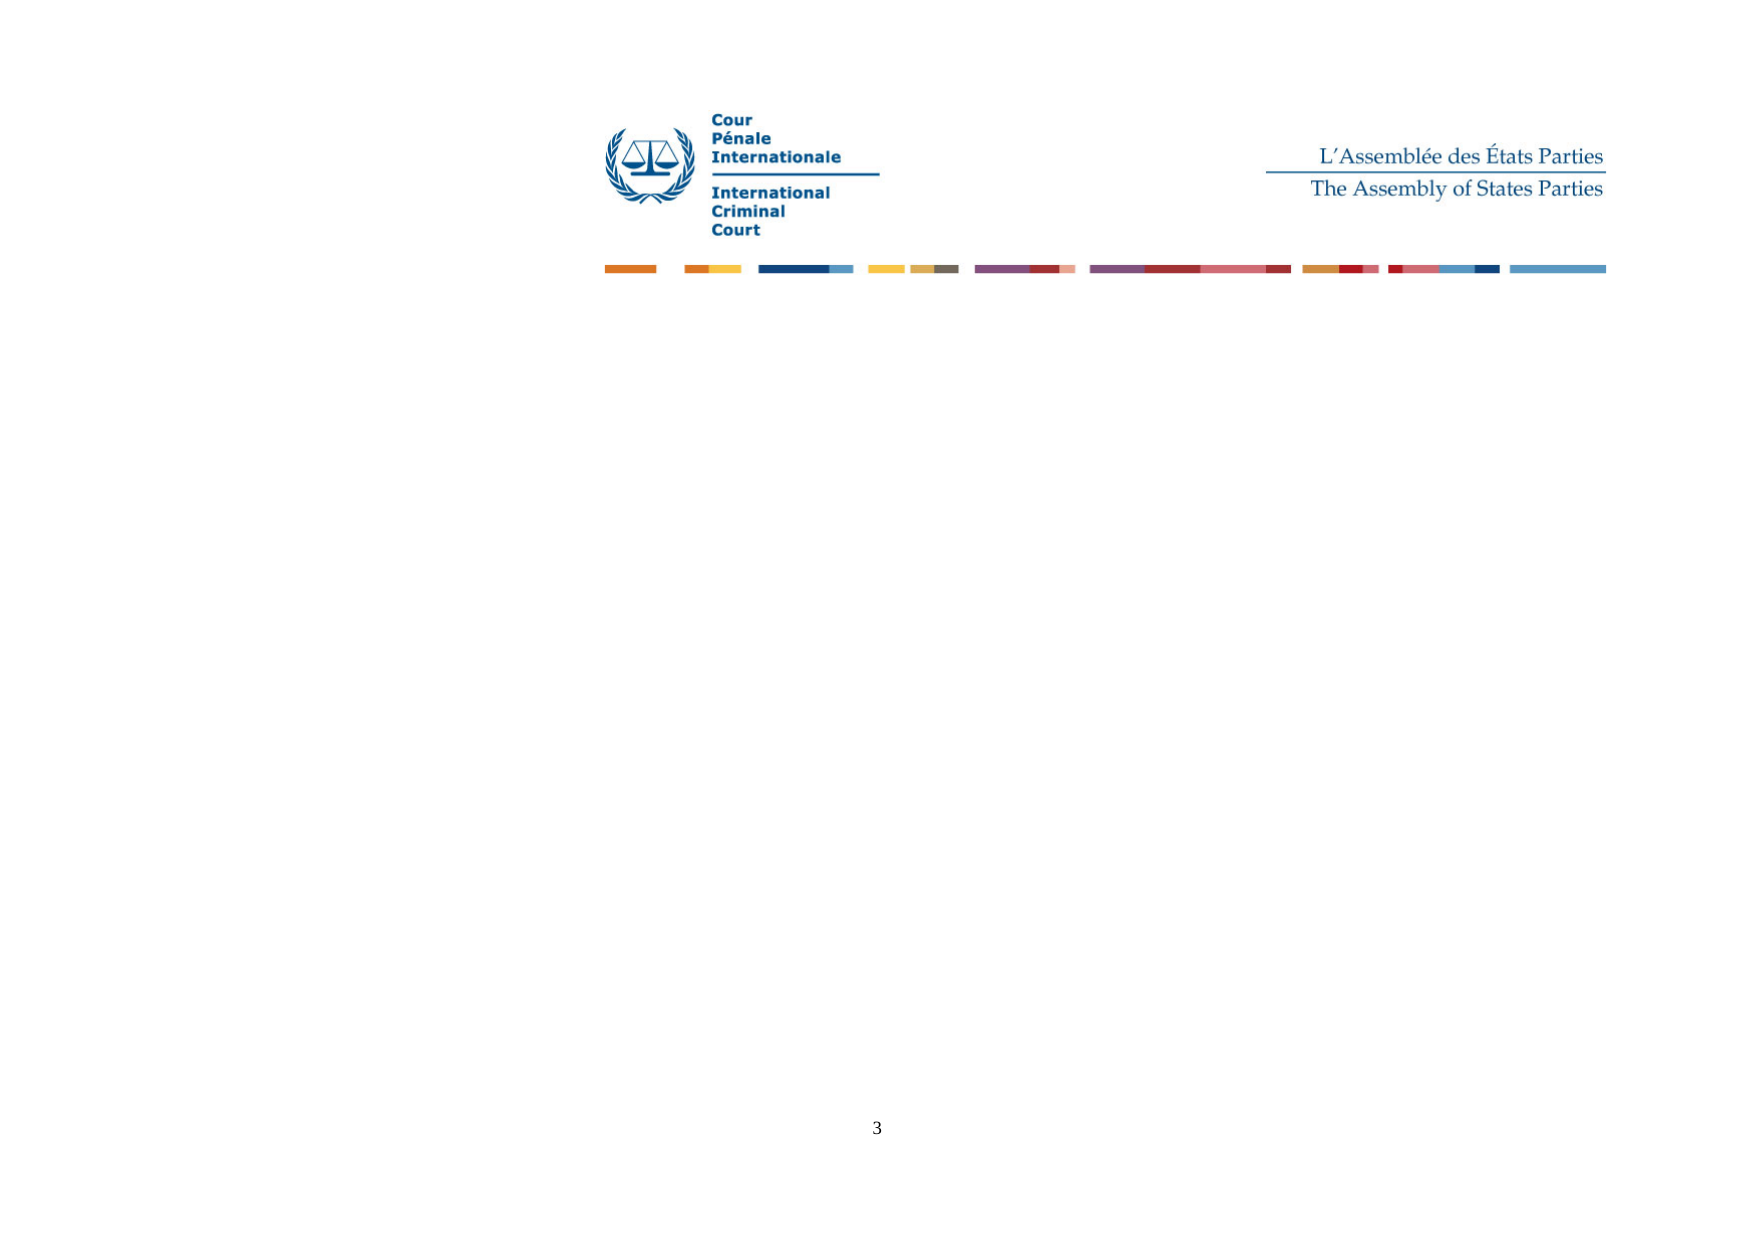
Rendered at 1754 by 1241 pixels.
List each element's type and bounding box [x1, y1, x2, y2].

picture [604, 86, 1607, 275]
